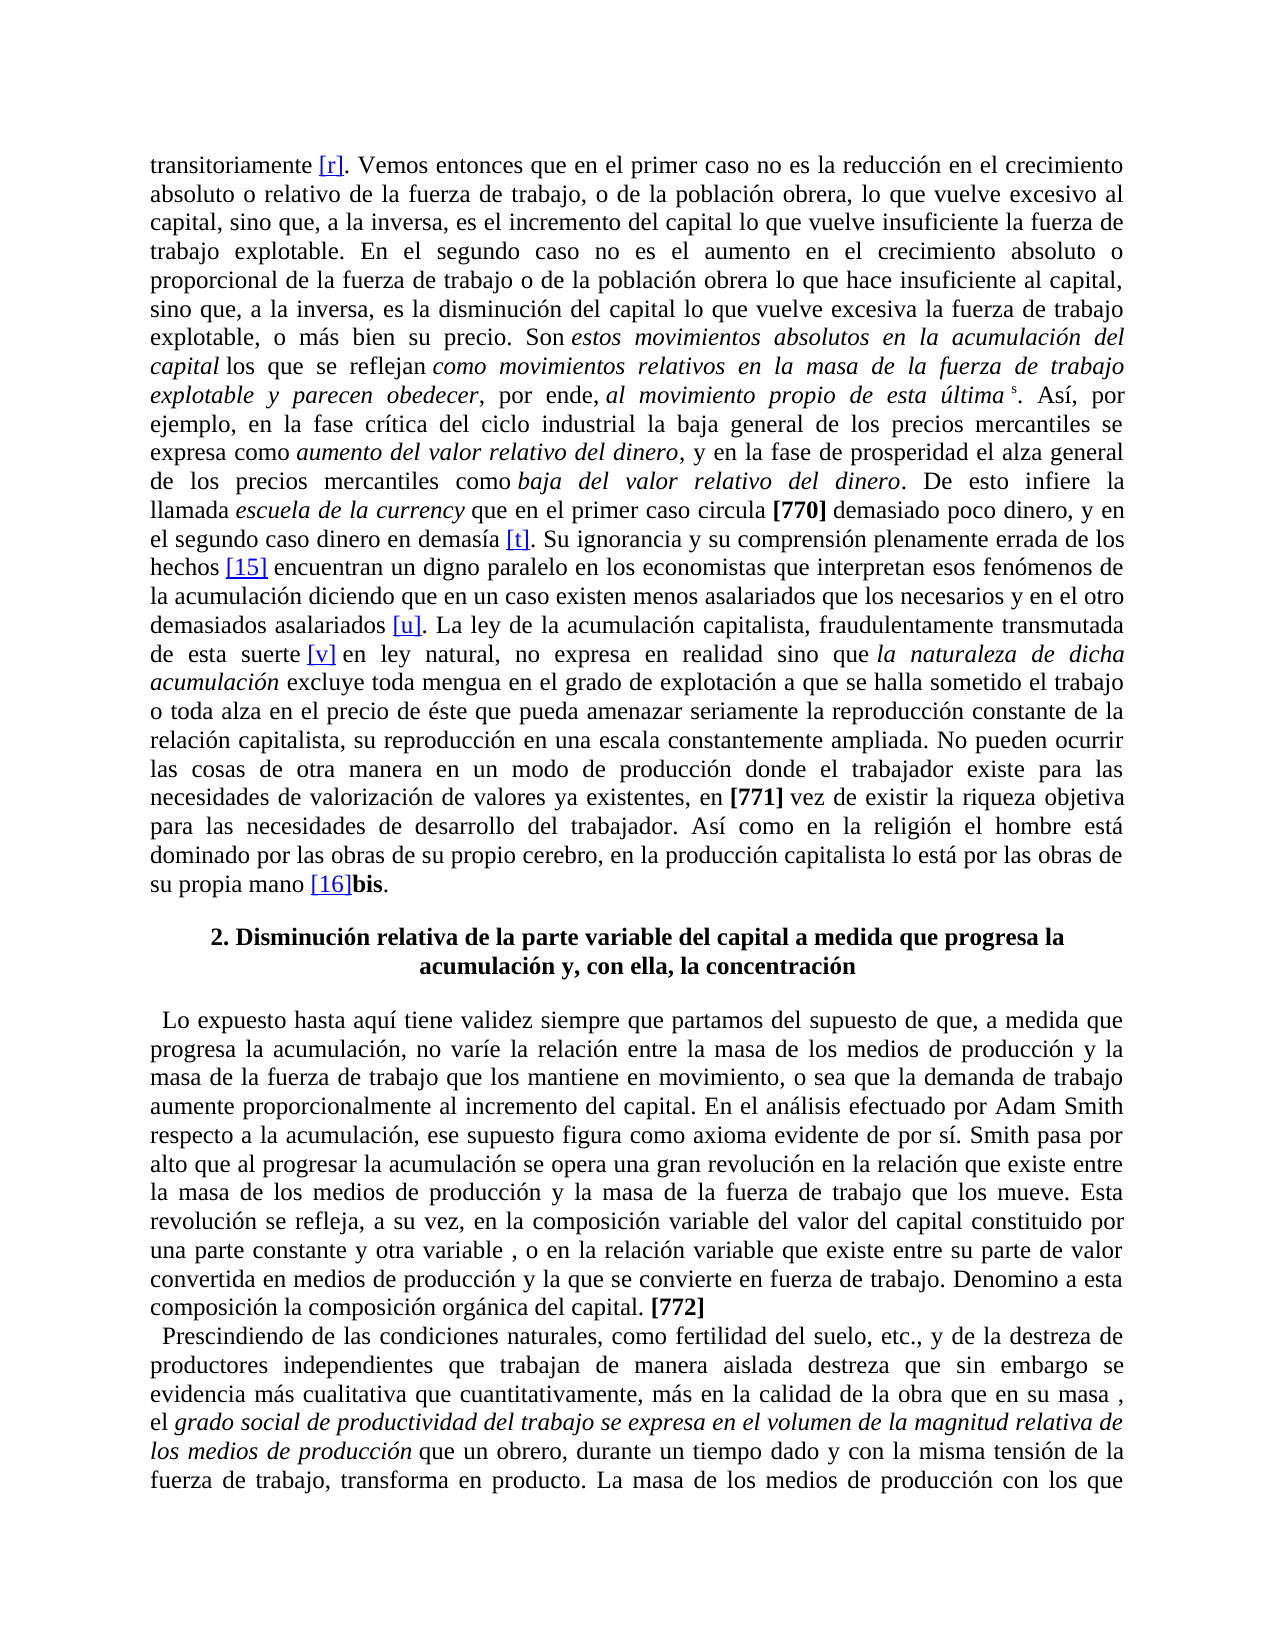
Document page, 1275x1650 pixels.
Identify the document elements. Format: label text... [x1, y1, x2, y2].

subtitle 2. Disminución relativa de la parte variable del capital a medida que progresa la acumulación y, con ella, la concentración [150, 922, 1125, 980]
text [150, 1321, 1125, 1494]
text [150, 150, 1125, 897]
text Lo expuesto hasta aquí tiene validez siempre que partamos del supuesto de que, a medida que progresa la acumulación, no varíe la relación entre la masa de los medios de producción y la masa de la fuerza de trabajo que los mantiene en movimiento, o sea que la demanda de trabajo aumente proporcionalmente al incremento del capital. En el análisis efectuado por Adam Smith respecto a la acumulación, ese supuesto figura como axioma evidente de por sí. Smith pasa por alto que al progresar la acumulación se opera una gran revolución en la relación que existe entre la masa de los medios de producción y la masa de la fuerza de trabajo que los mueve. Esta revolución se refleja, a su vez, en la composición variable del valor del capital constituido por una parte constante y otra variable , o en la relación variable que existe entre su parte de valor convertida en medios de producción y la que se convierte en fuerza de trabajo. Denomino a esta composición la composición orgánica del capital. [772] [150, 1005, 1125, 1321]
